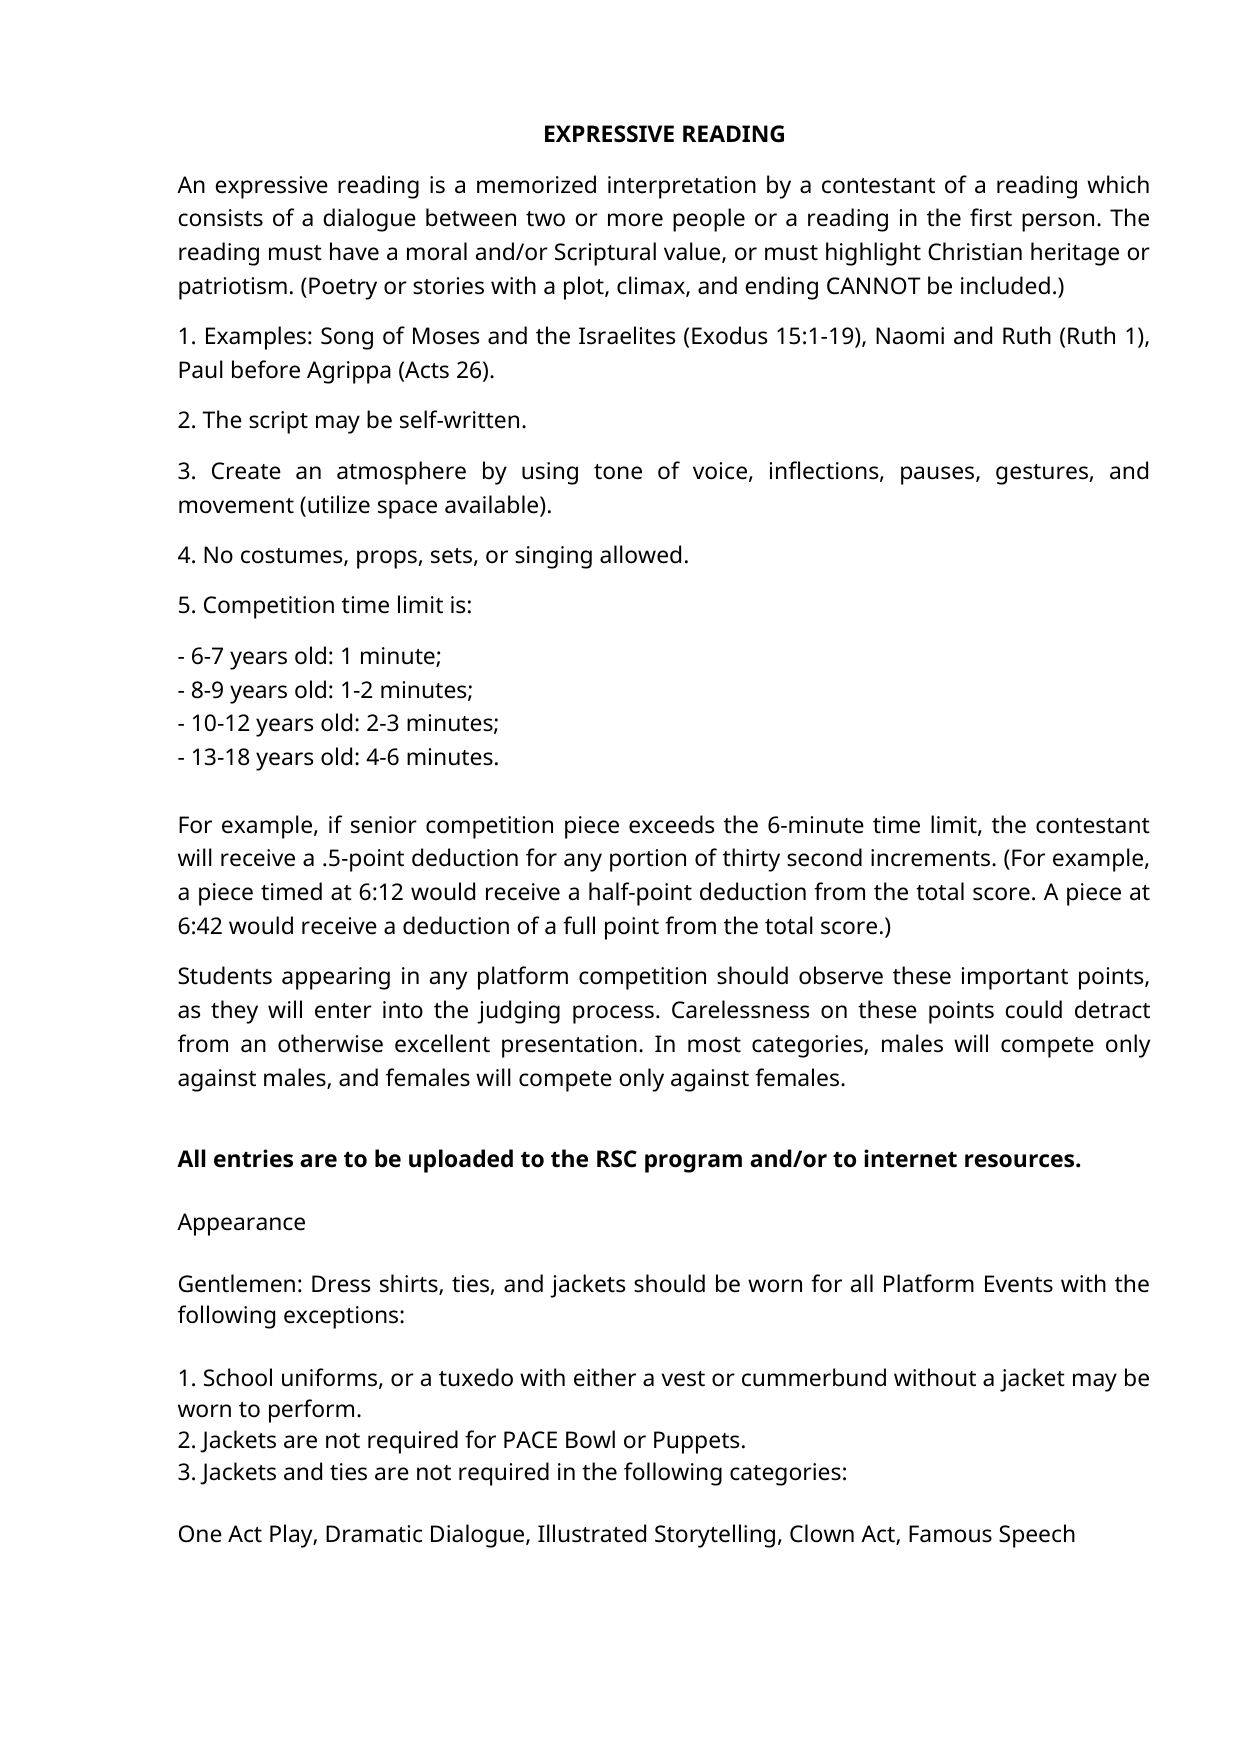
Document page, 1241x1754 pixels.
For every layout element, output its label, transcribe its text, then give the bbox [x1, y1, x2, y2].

text Students appearing in any platform competition should observe these important points, as they will enter into the judging process. Carelessness on these points could detract from an otherwise excellent presentation. In most categories, males will compete only against males, and females will compete only against females. [177, 960, 1152, 1093]
text - 10-12 years old: 2-3 minutes; [177, 707, 1152, 738]
text 1. Examples: Song of Moses and the Israelites (Exodus 15:1-19), Naomi and Ruth (Ruth 1), Paul before Agrippa (Acts 26). [177, 320, 1152, 385]
text EXPRESSIVE READING [177, 118, 1152, 149]
text 5. Competition time limit is: [177, 589, 1152, 621]
text An expressive reading is a memorized interpretation by a contestant of a reading which consists of a dialogue between two or more people or a reading in the first person. The reading must have a moral and/or Scriptural value, or must highlight Christian heritage or patriotism. (Poetry or stories with a plot, climax, and ending CANNOT be included.) [177, 168, 1152, 301]
text 2. Jackets are not required for PACE Bowl or Puppets. [177, 1424, 1152, 1456]
text - 6-7 years old: 1 minute; [177, 640, 1152, 671]
text 3. Create an atmosphere by using tone of voice, inflections, pauses, gestures, and movement (utilize space available). [177, 455, 1152, 520]
text - 8-9 years old: 1-2 minutes; [177, 673, 1152, 705]
text 4. No costumes, props, sets, or singing allowed. [177, 539, 1152, 570]
text For example, if senior competition piece exceeds the 6-minute time limit, the contestant will receive a .5-point deduction for any portion of thirty second increments. (For example, a piece timed at 6:12 would receive a half-point deduction from the total score. A piece at 6:42 would receive a deduction of a full point from the total score.) [177, 808, 1152, 941]
text 2. The script may be self-written. [177, 404, 1152, 436]
text 3. Jackets and ties are not required in the following categories: [177, 1456, 1152, 1487]
text 1. School uniforms, or a tuxedo with either a vest or cummerbund without a jacket may be worn to perform. [177, 1362, 1152, 1424]
text - 13-18 years old: 4-6 minutes. [177, 741, 1152, 772]
text Gentlemen: Dress shirts, ties, and jackets should be worn for all Platform Events with the following exceptions: [177, 1268, 1152, 1331]
text Appearance [177, 1206, 1152, 1237]
text All entries are to be uploaded to the RSC program and/or to internet resources. [177, 1143, 1152, 1174]
text One Act Play, Dramatic Dialogue, Illustrated Storytelling, Clown Act, Famous Speech [177, 1518, 1152, 1549]
